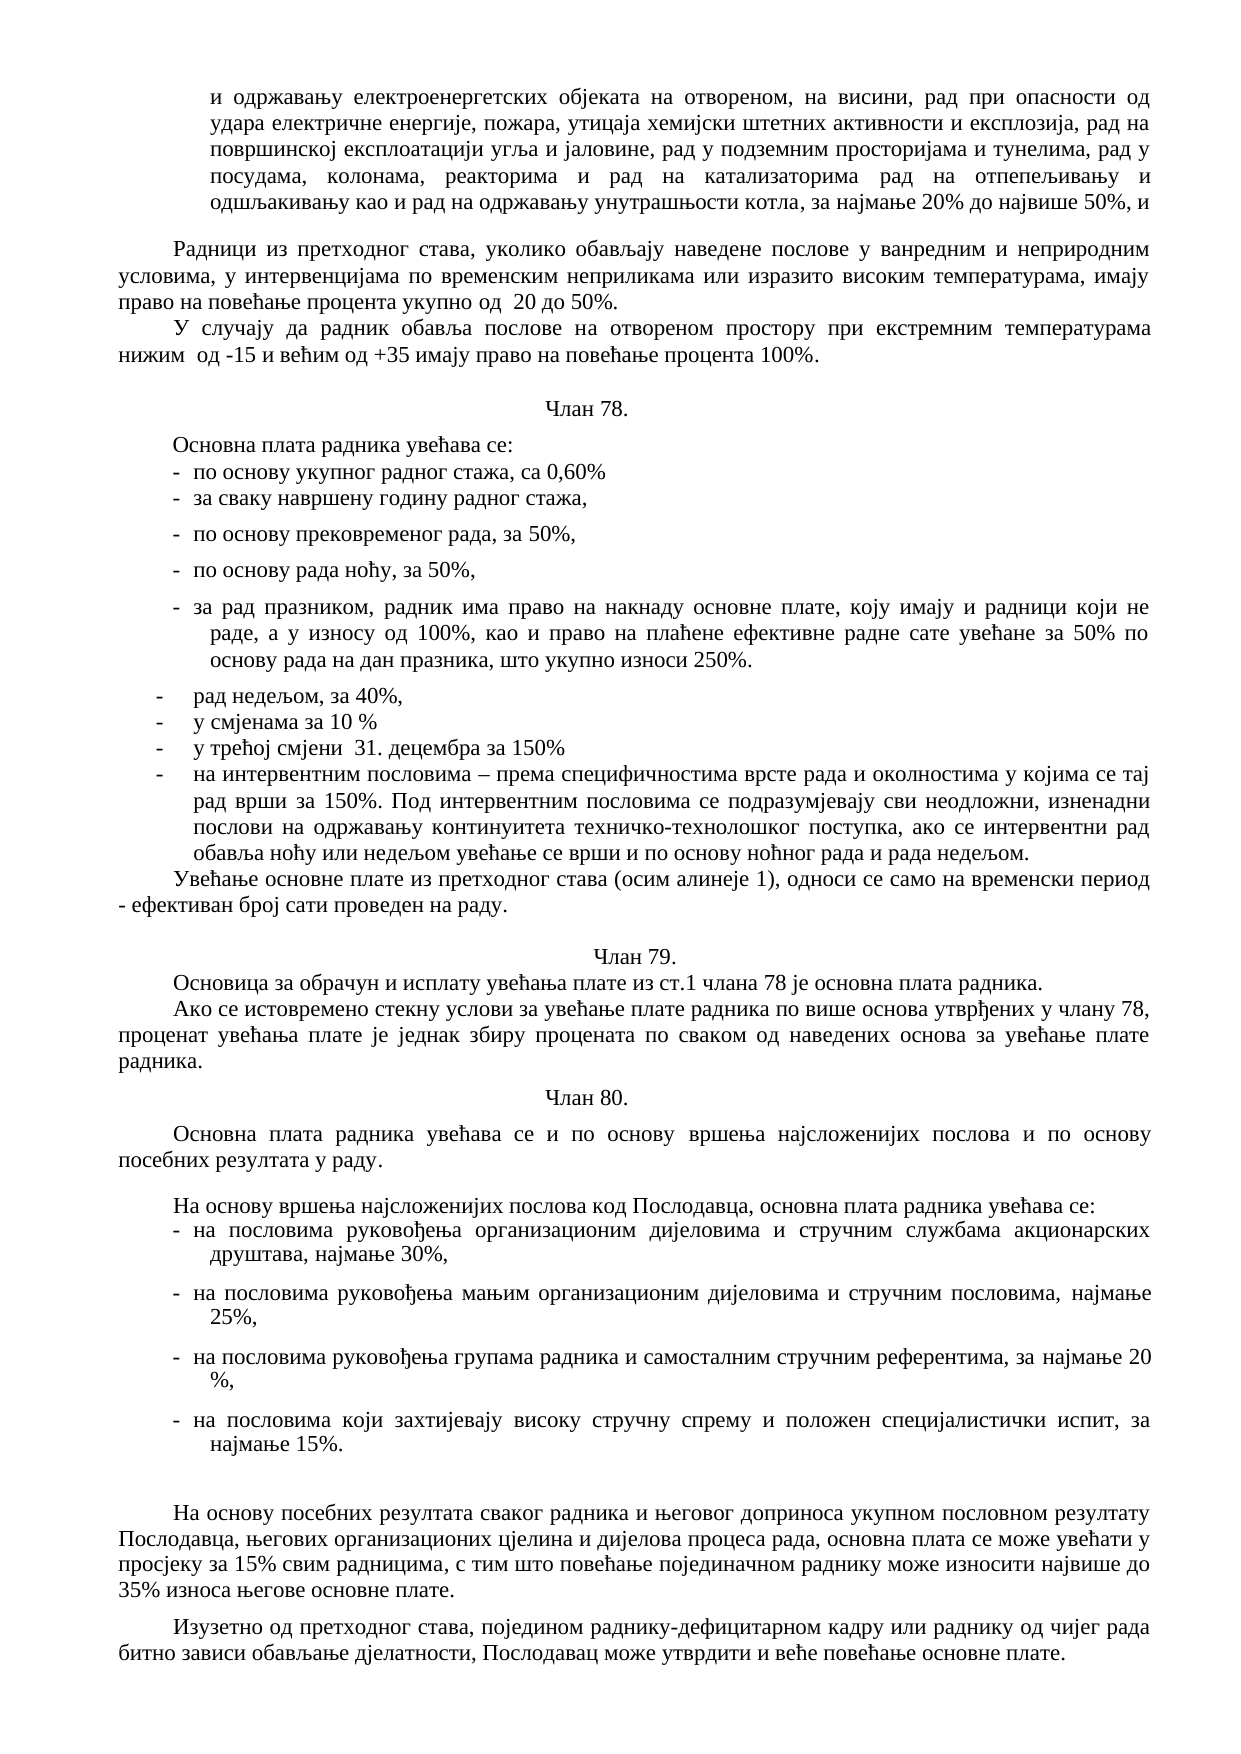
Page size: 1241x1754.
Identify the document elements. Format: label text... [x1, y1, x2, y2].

list по основу укупног радног стажа, са 0,60% [172, 458, 1152, 484]
text Основица за обрачун и исплату увећања плате из ст.1 члана 78 je основна плата радника. [118, 969, 1152, 996]
text Члан 78. [545, 396, 1152, 422]
list за сваку навршену годину радног стажа, [172, 484, 1152, 510]
text Радници из претходног става, уколико обављају наведене послове у ванредним и неприродним условима, у интервенцијама по временским неприликама или изразито високим температурама, имају право на повећање процента укупно од 20 до 50%. [118, 235, 1152, 314]
text Члан 80. [545, 1084, 1152, 1111]
list по основу рада ноћу, за 50%, [172, 556, 1152, 583]
list по основу прековременог рада, за 50%, [172, 520, 1152, 547]
list у трећој смјени 31. децембра за 150% [156, 734, 1152, 761]
text У случају да радник обавља послове на отвореном простору при екстремним температурама нижим од -15 и већим од +35 имају право на повећање процента 100%. [118, 314, 1152, 367]
text Ако се истовремено стекну услови за увећање плате радника по више основа утврђених у члану 78, проценат увећања плате је једнак збиру процената по сваком од наведених основа за увећање плате радника. [118, 996, 1152, 1074]
text Изузетно од претходног става, поједином раднику-дефицитарном кадру или раднику од чијег рада битно зависи обављање дјелатности, Послодавац може утврдити и веће повећање основне плате. [118, 1613, 1152, 1666]
text На основу вршења најсложенијих послова код Послодавца, основна плата радника увећава се: [118, 1193, 1152, 1219]
text Члан 79. [118, 943, 1152, 969]
list на пословима руковођења организационим дијеловима и стручним службама акционарских друштава, најмање 30%, [172, 1219, 1152, 1266]
list рад недељом, за 40%, [156, 682, 1152, 708]
list на пословима руковођења мањим организационим дијеловима и стручним пословима, најмање 25%, [172, 1281, 1152, 1329]
list на пословима руковођења групама радника и самосталним стручним референтима, за најмање 20 %, [172, 1345, 1152, 1393]
list за рад празником, радник има право на накнаду основне плате, коју имају и радници који не раде, а у износу од 100%, као и право на плаћене ефективне радне сате увећане за 50% по основу рада на дан празника, што укупно износи 250%. [172, 593, 1152, 672]
list на интервентним пословима – према специфичностима врсте рада и околностима у којима се тај рад врши за 150%. Под интервентним пословима се подразумјевају сви неодложни, изненадни послови на одржавању континуитета техничко-технолошког поступка, ако се интервентни рад обавља ноћу или недељом увећање се врши и по основу ноћног рада и рада недељом. [156, 761, 1152, 865]
list у смјенама за 10 % [156, 708, 1152, 734]
list на пословима који захтијевају високу стручну спрему и положен специјалистички испит, за најмање 15%. [172, 1408, 1152, 1456]
text Основна плата радника увећава се: [172, 431, 1152, 457]
text Основна плата радника увећава се и по основу вршења најсложенијих послова и по основу посебних резултата у раду. [118, 1120, 1152, 1172]
text Увећање основне плате из претходног става (осим алинеје 1), односи се само на временски период - ефективан број сати проведен на раду. [118, 865, 1152, 917]
text На основу посебних резултата сваког радника и његовог доприноса укупном пословном резултату Послодавца, његових организационих цјелина и дијелова процеса рада, основна плата се може увећати у просјеку за 15% свим радницима, с тим што повећање појединачном раднику може износити највише до 35% износа његове основне плате. [118, 1500, 1152, 1602]
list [172, 83, 1152, 214]
